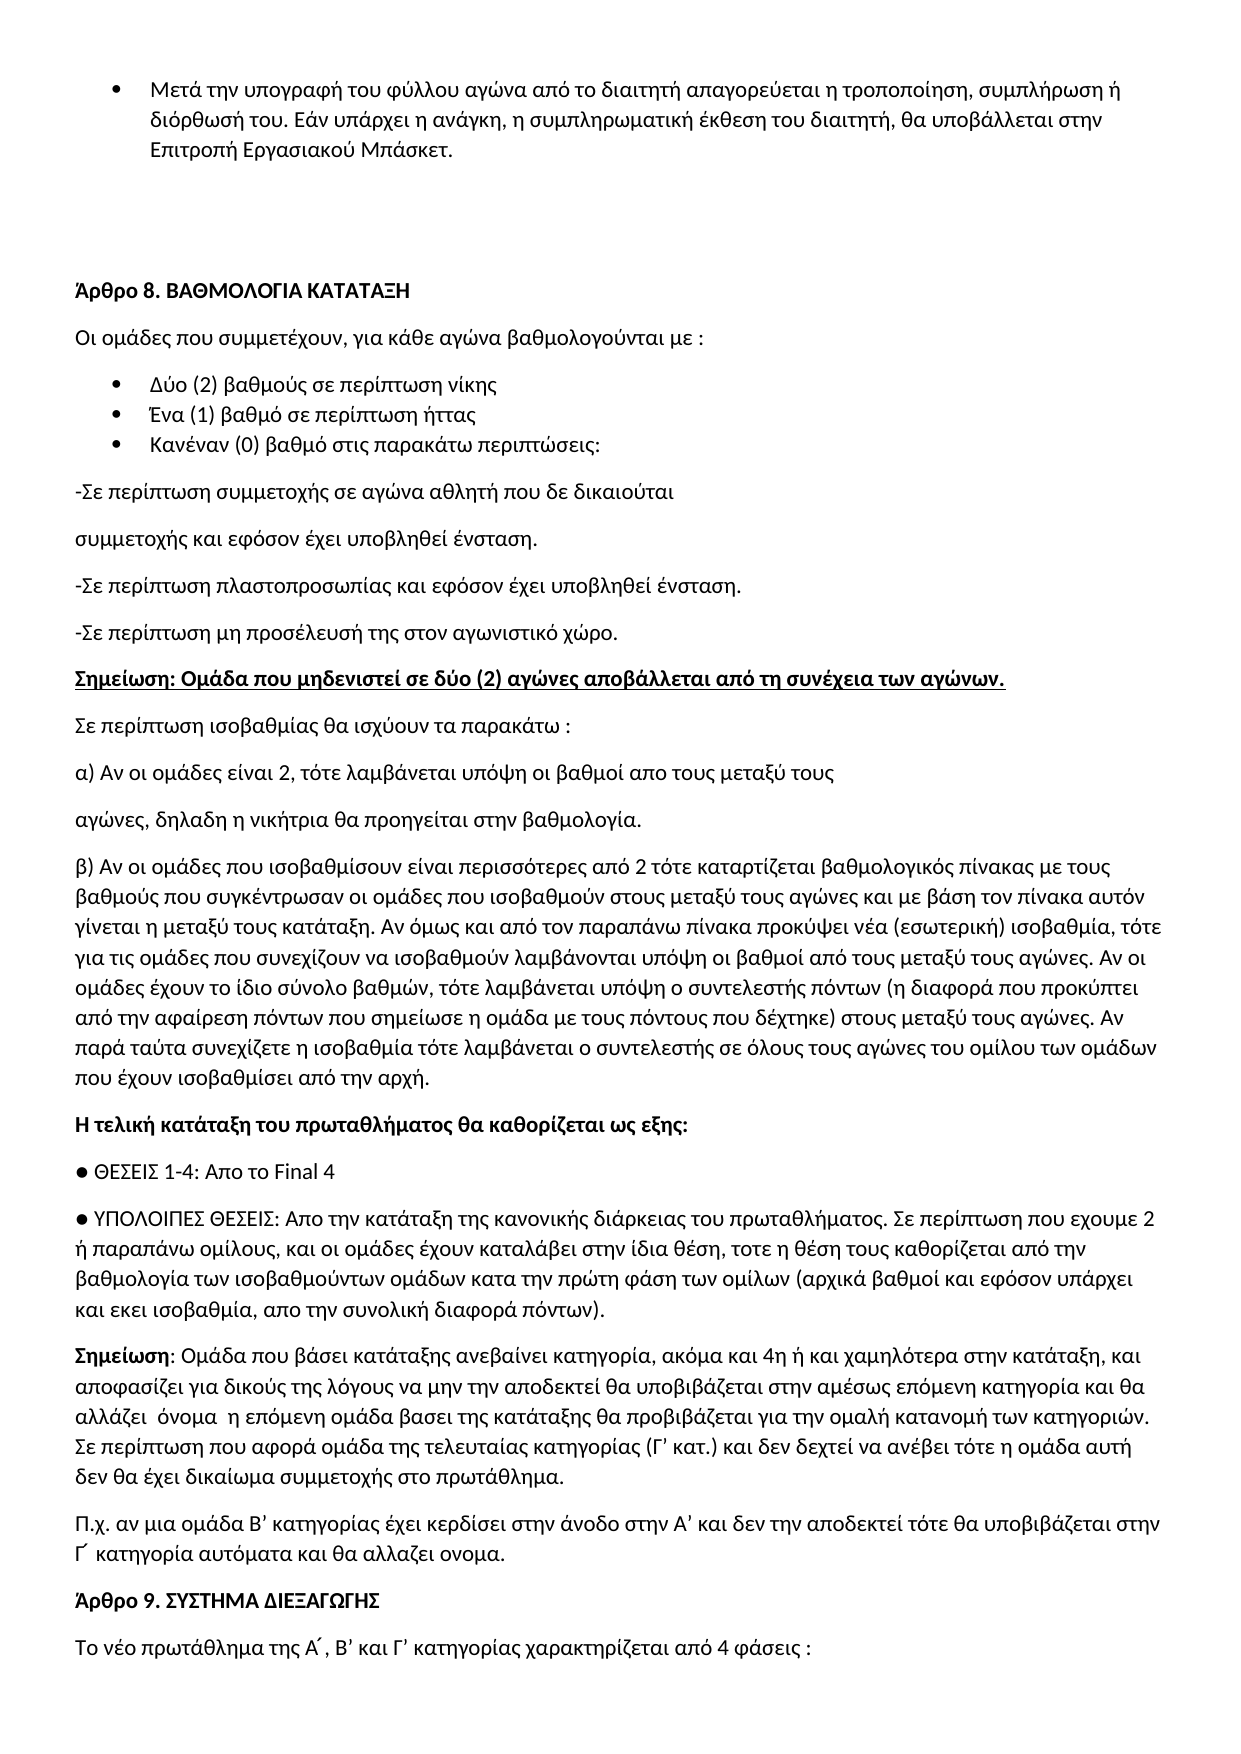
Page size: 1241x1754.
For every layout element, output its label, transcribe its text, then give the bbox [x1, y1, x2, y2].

text ● ΘΕΣΕΙΣ 1-4: Απο το Final 4 [75, 1157, 1165, 1185]
text Σημείωση: Ομάδα που βάσει κατάταξης ανεβαίνει κατηγορία, ακόμα και 4η ή και χαμηλότερα στην κατάταξη, και αποφασίζει για δικούς της λόγους να μην την αποδεκτεί θα υποβιβάζεται στην αμέσως επόμενη κατηγορία και θα αλλάζει όνομα η επόμενη ομάδα βασει της κατάταξης θα προβιβάζεται για την ομαλή κατανομή των κατηγοριών. Σε περίπτωση που αφορά ομάδα της τελευταίας κατηγορίας (Γ’ κατ.) και δεν δεχτεί να ανέβει τότε η ομάδα αυτή δεν θα έχει δικαίωμα συμμετοχής στο πρωτάθλημα. [75, 1342, 1165, 1491]
text Άρθρο 8. ΒΑΘΜΟΛΟΓΙΑ ΚΑΤΑΤΑΞΗ [75, 276, 1165, 304]
text Π.χ. αν μια ομάδα Β’ κατηγορίας έχει κερδίσει στην άνοδο στην Α’ και δεν την αποδεκτεί τότε θα υποβιβάζεται στην Γ ́ κατηγορία αυτόματα και θα αλλαζει ονομα. [75, 1509, 1165, 1568]
text -Σε περίπτωση συμμετοχής σε αγώνα αθλητή που δε δικαιούται [75, 477, 1165, 505]
text Οι ομάδες που συμμετέχουν, για κάθε αγώνα βαθμολογούνται με : [75, 323, 1165, 351]
text Σημείωση: Ομάδα που μηδενιστεί σε δύο (2) αγώνες αποβάλλεται από τη συνέχεια των αγώνων. [75, 664, 1165, 693]
text Άρθρο 9. ΣΥΣΤΗΜΑ ΔΙΕΞΑΓΩΓΗΣ [75, 1586, 1165, 1614]
text H τελική κατάταξη του πρωταθλήματος θα καθορίζεται ως εξης: [75, 1110, 1165, 1138]
text Το νέο πρωτάθλημα της Α ́, Β’ και Γ’ κατηγορίας χαρακτηρίζεται από 4 φάσεις : [75, 1633, 1165, 1661]
list Δύο (2) βαθμούς σε περίπτωση νίκης [112, 370, 1165, 398]
list Μετά την υπογραφή του φύλλου αγώνα από το διαιτητή απαγορεύεται η τροποποίηση, συμπλήρωση ή διόρθωσή του. Εάν υπάρχει η ανάγκη, η συμπληρωματική έκθεση του διαιτητή, θα υποβάλλεται στην Επιτροπή Εργασιακού Μπάσκετ. [112, 75, 1165, 163]
text -Σε περίπτωση μη προσέλευσή της στον αγωνιστικό χώρο. [75, 618, 1165, 646]
text α) Αν οι ομάδες είναι 2, τότε λαμβάνεται υπόψη οι βαθμοί απο τους μεταξύ τους [75, 758, 1165, 786]
text Σε περίπτωση ισοβαθμίας θα ισχύουν τα παρακάτω : [75, 711, 1165, 739]
list Κανέναν (0) βαθμό στις παρακάτω περιπτώσεις: [112, 430, 1165, 458]
text ● ΥΠΟΛΟΙΠΕΣ ΘΕΣΕΙΣ: Απο την κατάταξη της κανονικής διάρκειας του πρωταθλήματος. Σε περίπτωση που εχουμε 2 ή παραπάνω ομίλους, και οι ομάδες έχουν καταλάβει στην ίδια θέση, τοτε η θέση τους καθορίζεται από την βαθμολογία των ισοβαθμούντων ομάδων κατα την πρώτη φάση των ομίλων (αρχικά βαθμοί και εφόσον υπάρχει και εκει ισοβαθμία, απο την συνολική διαφορά πόντων). [75, 1204, 1165, 1323]
text -Σε περίπτωση πλαστοπροσωπίας και εφόσον έχει υποβληθεί ένσταση. [75, 571, 1165, 599]
text β) Αν οι ομάδες που ισοβαθμίσουν είναι περισσότερες από 2 τότε καταρτίζεται βαθμολογικός πίνακας με τους βαθμούς που συγκέντρωσαν οι ομάδες που ισοβαθμούν στους μεταξύ τους αγώνες και με βάση τον πίνακα αυτόν γίνεται η μεταξύ τους κατάταξη. Αν όμως και από τον παραπάνω πίνακα προκύψει νέα (εσωτερική) ισοβαθμία, τότε για τις ομάδες που συνεχίζουν να ισοβαθμούν λαμβάνονται υπόψη οι βαθμοί από τους μεταξύ τους αγώνες. Αν οι ομάδες έχουν το ίδιο σύνολο βαθμών, τότε λαμβάνεται υπόψη ο συντελεστής πόντων (η διαφορά που προκύπτει από την αφαίρεση πόντων που σημείωσε η ομάδα με τους πόντους που δέχτηκε) στους μεταξύ τους αγώνες. Αν παρά ταύτα συνεχίζετε η ισοβαθμία τότε λαμβάνεται ο συντελεστής σε όλους τους αγώνες του ομίλου των ομάδων που έχουν ισοβαθμίσει από την αρχή. [75, 852, 1165, 1092]
text συμμετοχής και εφόσον έχει υποβληθεί ένσταση. [75, 524, 1165, 552]
list Ένα (1) βαθμό σε περίπτωση ήττας [112, 400, 1165, 428]
text αγώνες, δηλαδη η νικήτρια θα προηγείται στην βαθμολογία. [75, 805, 1165, 833]
